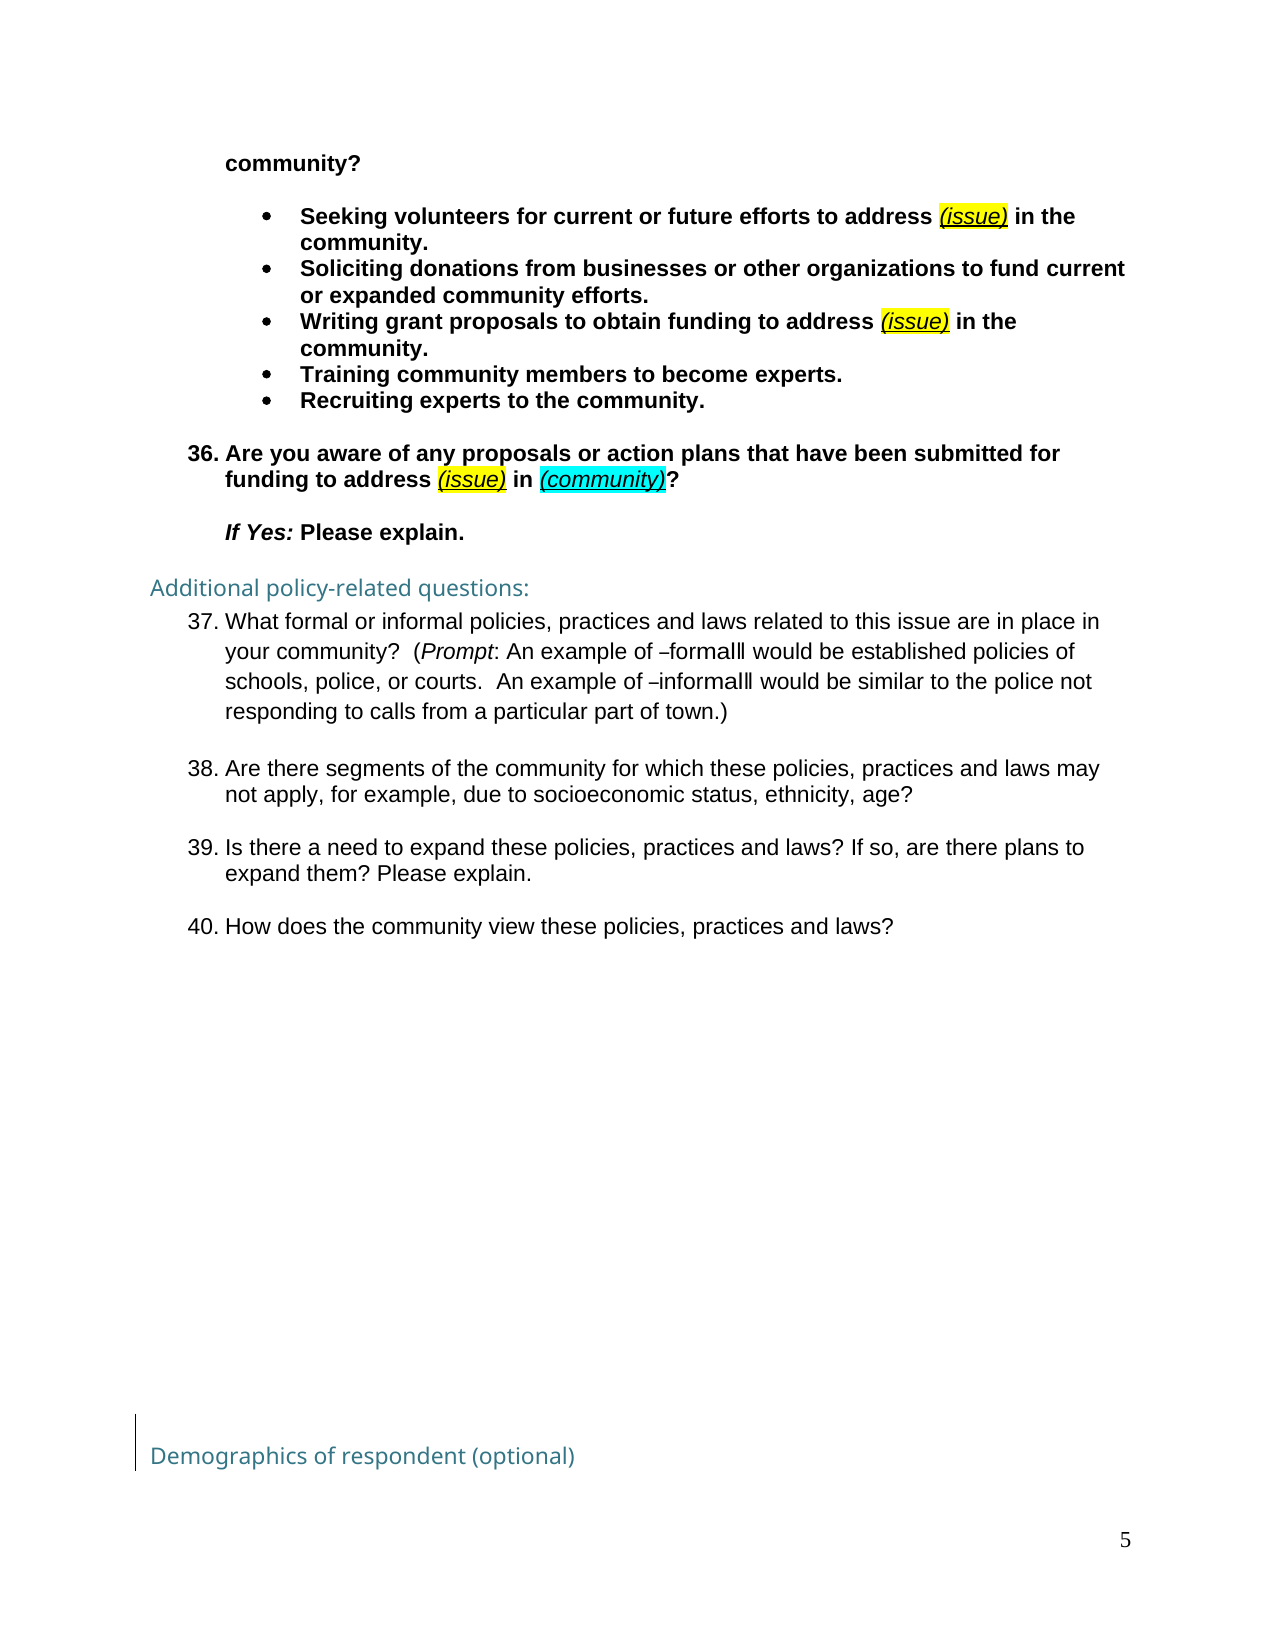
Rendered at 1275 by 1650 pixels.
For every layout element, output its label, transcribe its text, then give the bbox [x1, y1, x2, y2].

list Seeking volunteers for current or future efforts to address (issue) in the community. [262, 203, 1125, 255]
list Are you aware of any proposals or action plans that have been submitted for funding to address (issue) in (community)? [187, 440, 1125, 493]
list Recruiting experts to the community. [262, 387, 1125, 413]
list Is there a need to expand these policies, practices and laws? If so, are there plans to expand them? Please explain. [187, 834, 1125, 887]
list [187, 150, 1125, 176]
text Demographics of respondent (optional) [150, 1440, 1125, 1471]
list Training community members to become experts. [262, 361, 1125, 387]
list Writing grant proposals to obtain funding to address (issue) in the community. [262, 308, 1125, 361]
text Additional policy-related questions: [150, 572, 1125, 603]
list Are there segments of the community for which these policies, practices and laws may not apply, for example, due to socioeconomic status, ethnicity, age? [187, 755, 1125, 807]
list How does the community view these policies, practices and laws? [187, 913, 1125, 939]
list What formal or informal policies, practices and laws related to this issue are in place in your community? (Prompt: An example of ―formal‖ would be established policies of schools, police, or courts. An example of ―informal‖ would be similar to the police not responding to calls from a particular part of town.) [187, 608, 1125, 724]
text If Yes: Please explain. [150, 519, 1125, 545]
list Soliciting donations from businesses or other organizations to fund current or expanded community efforts. [262, 255, 1125, 308]
